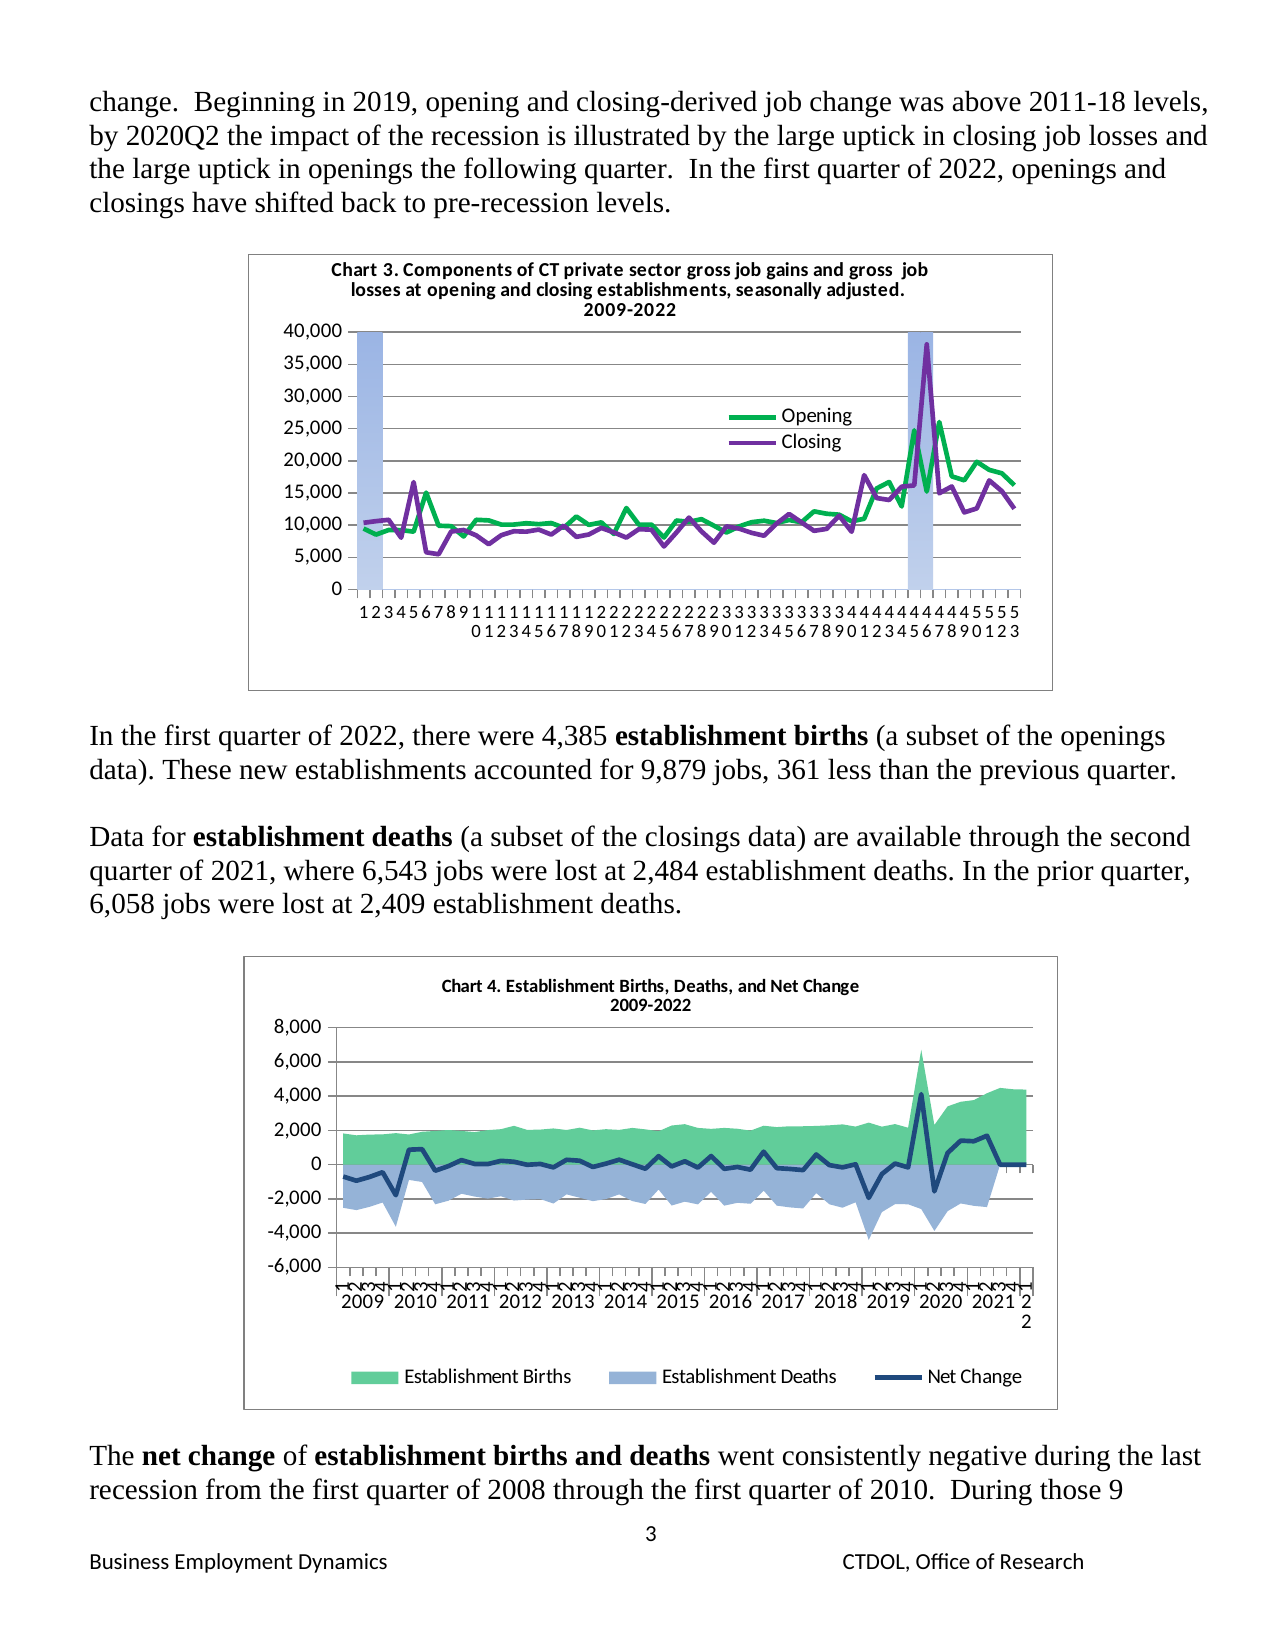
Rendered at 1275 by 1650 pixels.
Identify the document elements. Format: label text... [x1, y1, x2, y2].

text In the first quarter of 2022, there were 4,385 establishment births (a subset of the openings data). These new establishments accounted for 9,879 jobs, 361 less than the previous quarter. [89, 718, 1212, 786]
text Data for establishment deaths (a subset of the closings data) are available through the second quarter of 2021, where 6,543 jobs were lost at 2,484 establishment deaths. In the prior quarter, 6,058 jobs were lost at 2,409 establishment deaths. [89, 819, 1212, 920]
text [89, 1438, 1212, 1505]
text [89, 84, 1212, 218]
